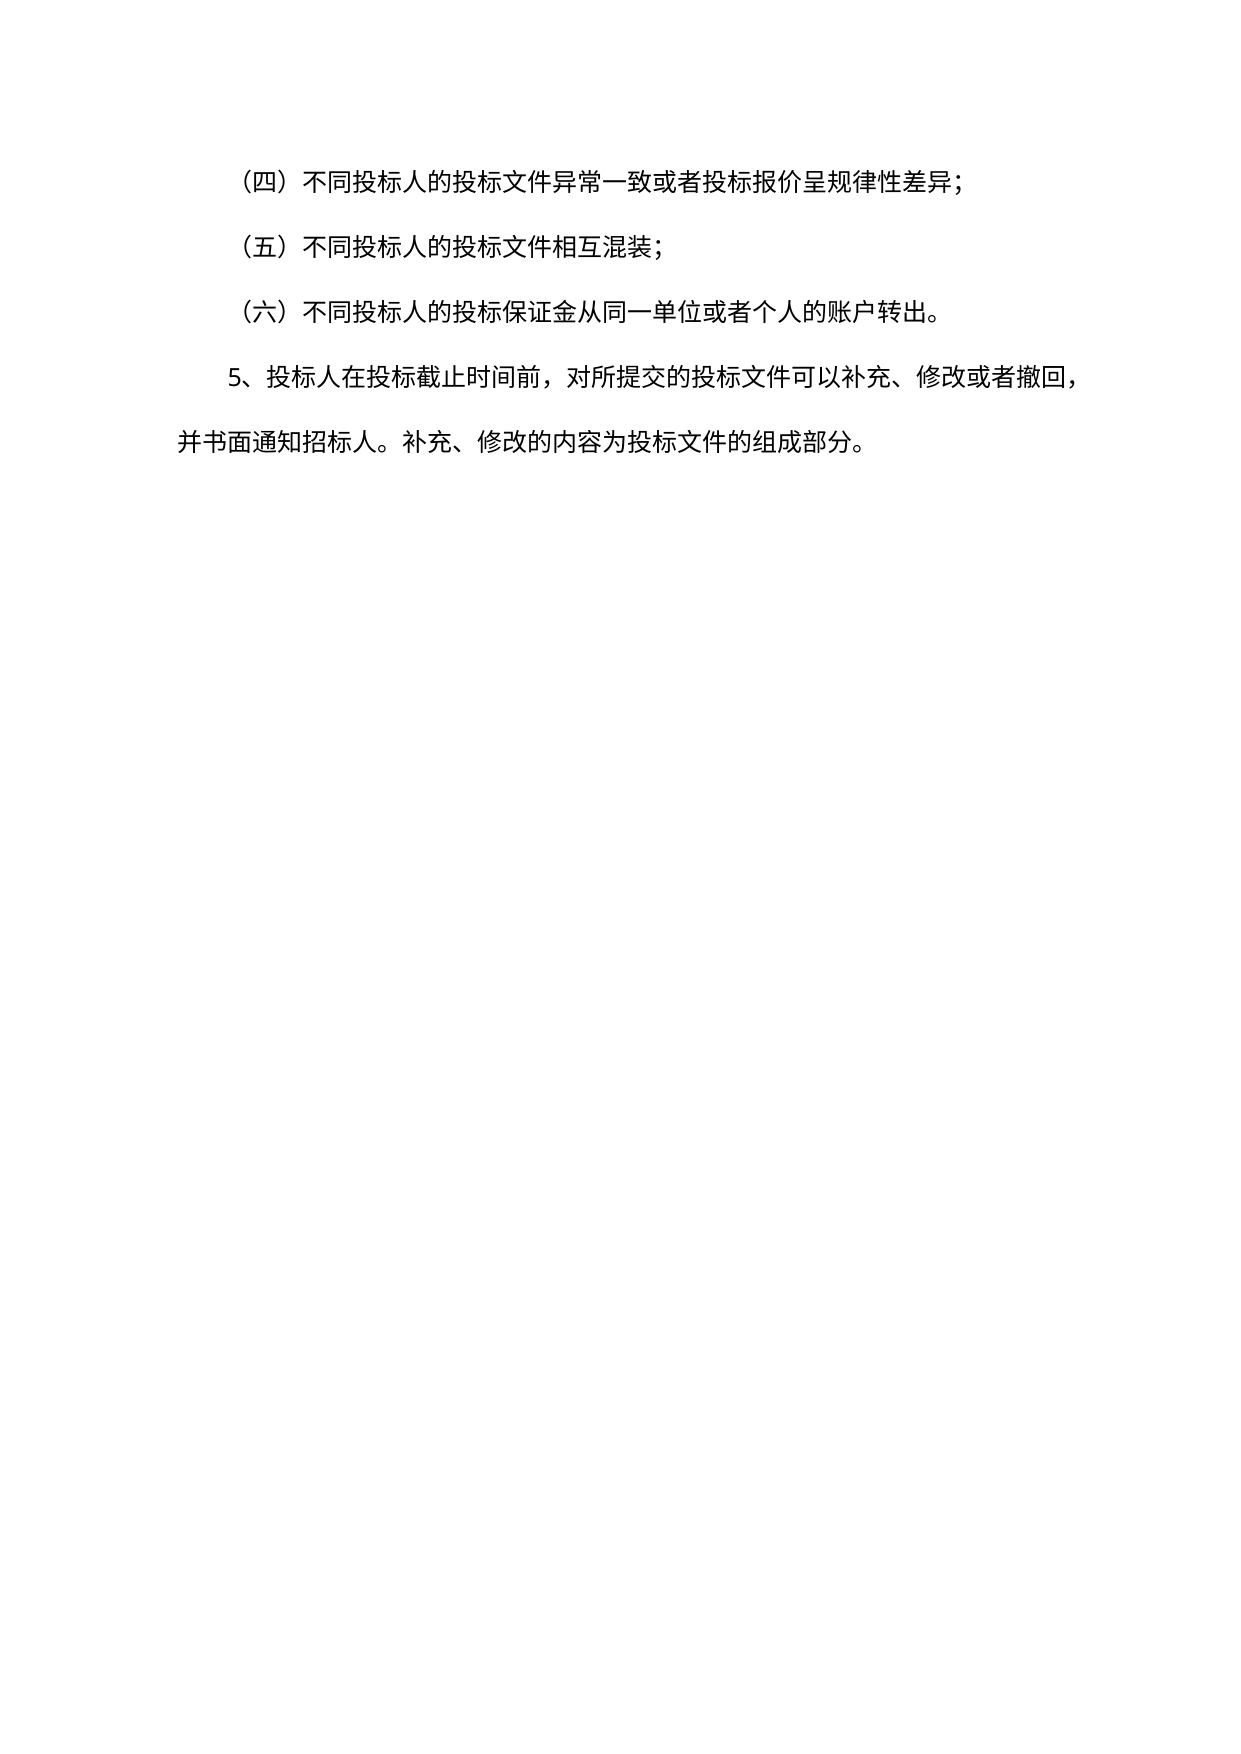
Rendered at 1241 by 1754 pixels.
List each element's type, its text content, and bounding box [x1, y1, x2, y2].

text （五）不同投标人的投标文件相互混装； [177, 227, 1092, 263]
text （六）不同投标人的投标保证金从同一单位或者个人的账户转出。 [177, 292, 1092, 329]
text 5、投标人在投标截止时间前，对所提交的投标文件可以补充、修改或者撤回，并书面通知招标人。补充、修改的内容为投标文件的组成部分。 [177, 358, 1092, 459]
text （四）不同投标人的投标文件异常一致或者投标报价呈规律性差异； [177, 162, 1092, 198]
